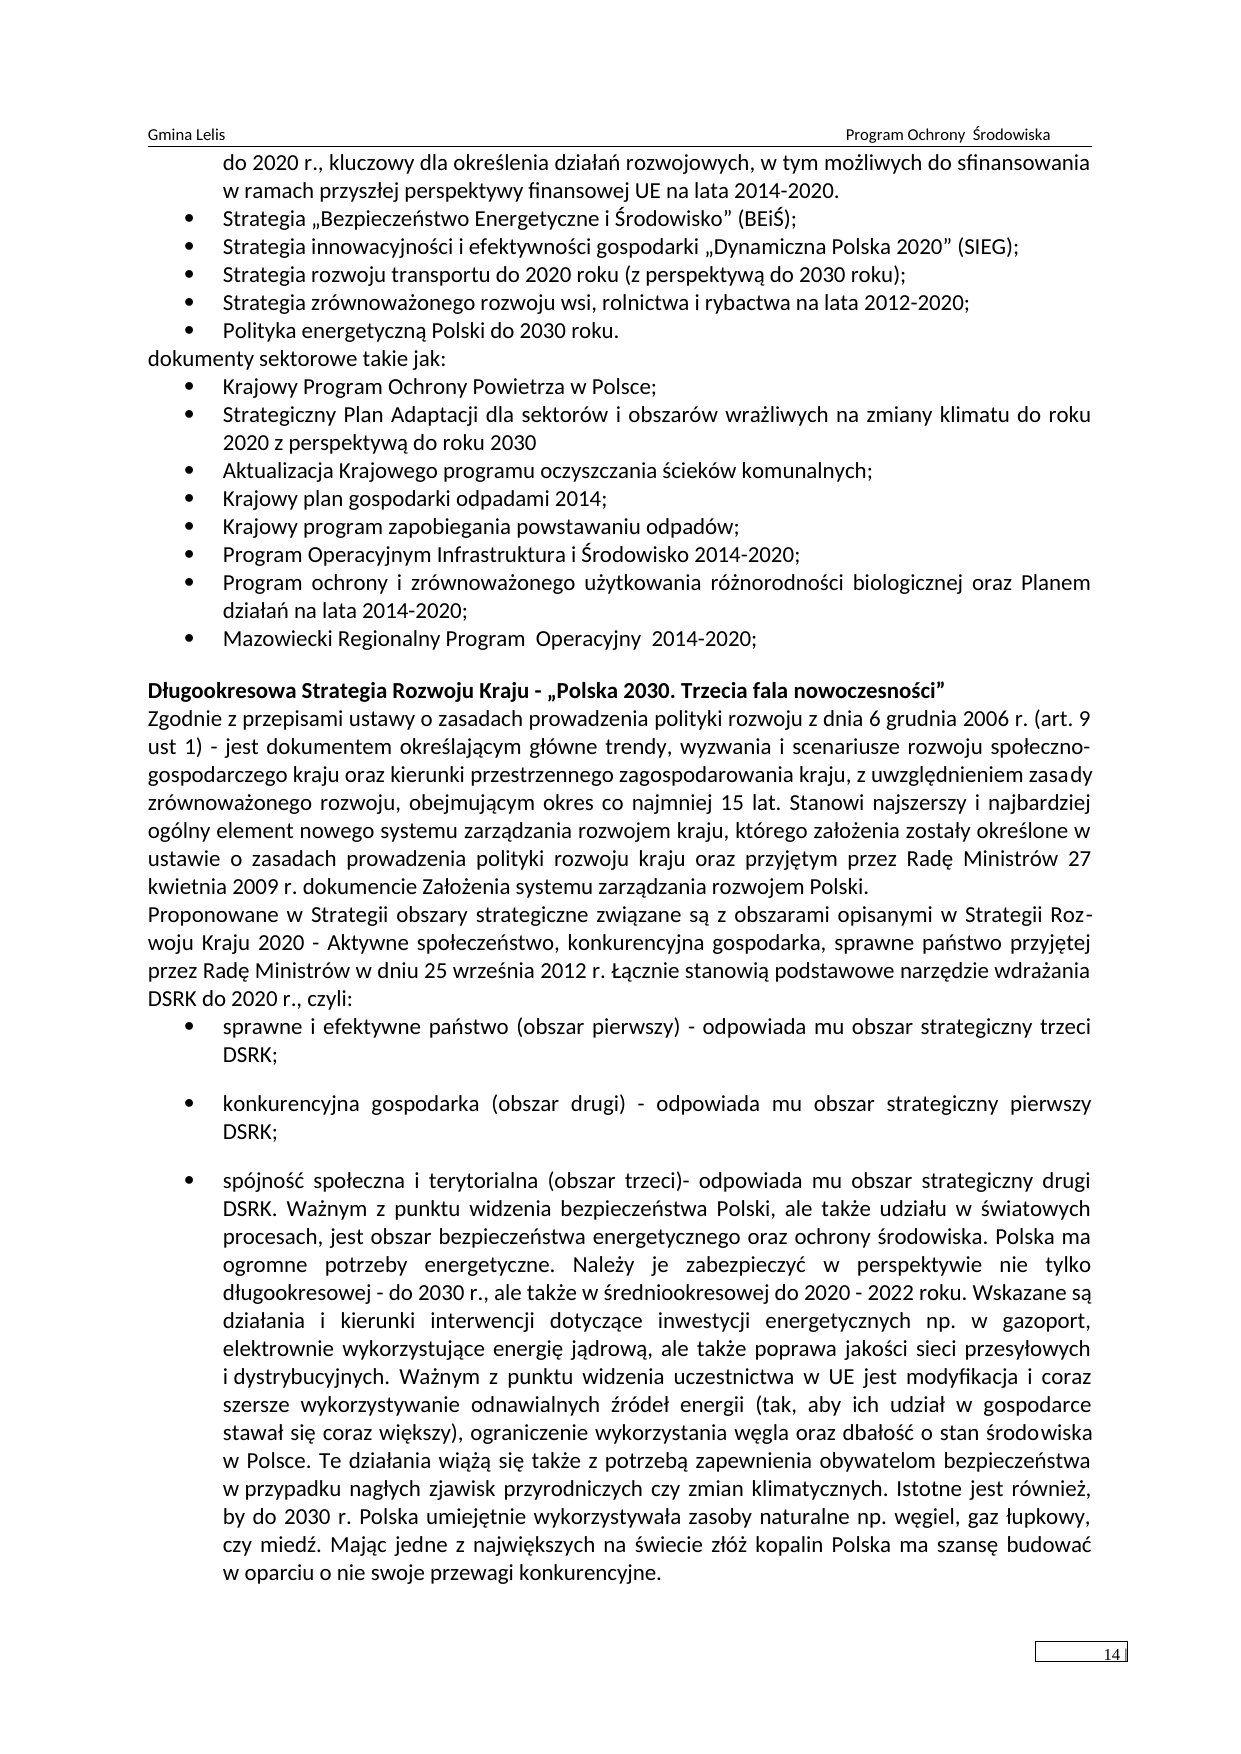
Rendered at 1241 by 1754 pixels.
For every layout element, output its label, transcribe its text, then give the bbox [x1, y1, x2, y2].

list spójność społeczna i terytorialna (obszar trzeci)- odpowiada mu obszar strategiczny drugi DSRK. Ważnym z punktu widzenia bezpieczeństwa Polski, ale także udziału w światowych procesach, jest obszar bezpieczeństwa energetycznego oraz ochrony środowiska. Polska ma ogromne potrzeby energetyczne. Należy je zabezpieczyć w perspektywie nie tylko długookresowej - do 2030 r., ale także w średniookresowej do 2020 - 2022 roku. Wskazane są działania i kierunki interwencji dotyczące inwestycji energetycznych np. w gazoport, elektrownie wykorzystujące energię jądrową, ale także poprawa jakości sieci przesyłowych i dystrybucyjnych. Ważnym z punktu widzenia uczestnictwa w UE jest modyfikacja i coraz szersze wykorzystywanie odnawialnych źródeł energii (tak, aby ich udział w gospodarce stawał się coraz większy), ograniczenie wykorzystania węgla oraz dbałość o stan środowiska w Polsce. Te działania wiążą się także z potrzebą zapewnienia obywatelom bezpieczeństwa w przypadku nagłych zjawisk przyrodniczych czy zmian klimatycznych. Istotne jest również, by do 2030 r. Polska umiejętnie wykorzystywała zasoby naturalne np. węgiel, gaz łupkowy, czy miedź. Mając jedne z największych na świecie złóż kopalin Polska ma szansę budować w oparciu o nie swoje przewagi konkurencyjne. [185, 1166, 1092, 1586]
list konkurencyjna gospodarka (obszar drugi) - odpowiada mu obszar strategiczny pierwszy DSRK; [185, 1089, 1092, 1145]
list Krajowy Program Ochrony Powietrza w Polsce; [185, 372, 1092, 400]
list Strategia zrównoważonego rozwoju wsi, rolnictwa i rybactwa na lata 2012-2020; [185, 288, 1092, 316]
list Strategia innowacyjności i efektywności gospodarki „Dynamiczna Polska 2020” (SIEG); [185, 232, 1092, 260]
list Krajowy plan gospodarki odpadami 2014; [185, 484, 1092, 512]
text Zgodnie z przepisami ustawy o zasadach prowadzenia polityki rozwoju z dnia 6 grudnia 2006 r. (art. 9 ust 1) - jest dokumentem określającym główne trendy, wyzwania i scenariusze rozwoju społeczno- gospodarczego kraju oraz kierunki przestrzennego zagospodarowania kraju, z uwzględnieniem zasady zrównoważonego rozwoju, obejmującym okres co najmniej 15 lat. Stanowi najszerszy i najbardziej ogólny element nowego systemu zarządzania rozwojem kraju, którego założenia zostały określone w ustawie o zasadach prowadzenia polityki rozwoju kraju oraz przyjętym przez Radę Ministrów 27 kwietnia 2009 r. dokumencie Założenia systemu zarządzania rozwojem Polski. [148, 704, 1092, 900]
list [185, 148, 1092, 204]
list Program Operacyjnym Infrastruktura i Środowisko 2014-2020; [185, 540, 1092, 568]
text dokumenty sektorowe takie jak: [148, 344, 1092, 372]
list Program ochrony i zrównoważonego użytkowania różnorodności biologicznej oraz Planem działań na lata 2014-2020; [185, 568, 1092, 624]
text Długookresowa Strategia Rozwoju Kraju - „Polska 2030. Trzecia fala nowoczesności” [148, 676, 1092, 704]
list Mazowiecki Regionalny Program Operacyjny 2014-2020; [185, 624, 1092, 652]
list Polityka energetyczną Polski do 2030 roku. [185, 316, 1092, 344]
list Strategia „Bezpieczeństwo Energetyczne i Środowisko” (BEiŚ); [185, 204, 1092, 232]
list Krajowy program zapobiegania powstawaniu odpadów; [185, 512, 1092, 540]
text Proponowane w Strategii obszary strategiczne związane są z obszarami opisanymi w Strategii Rozwoju Kraju 2020 - Aktywne społeczeństwo, konkurencyjna gospodarka, sprawne państwo przyjętej przez Radę Ministrów w dniu 25 września 2012 r. Łącznie stanowią podstawowe narzędzie wdrażania DSRK do 2020 r., czyli: [148, 900, 1092, 1012]
list Strategia rozwoju transportu do 2020 roku (z perspektywą do 2030 roku); [185, 260, 1092, 288]
list Aktualizacja Krajowego programu oczyszczania ścieków komunalnych; [185, 456, 1092, 484]
list Strategiczny Plan Adaptacji dla sektorów i obszarów wrażliwych na zmiany klimatu do roku 2020 z perspektywą do roku 2030 [185, 400, 1092, 456]
list sprawne i efektywne państwo (obszar pierwszy) - odpowiada mu obszar strategiczny trzeci DSRK; [185, 1012, 1092, 1068]
